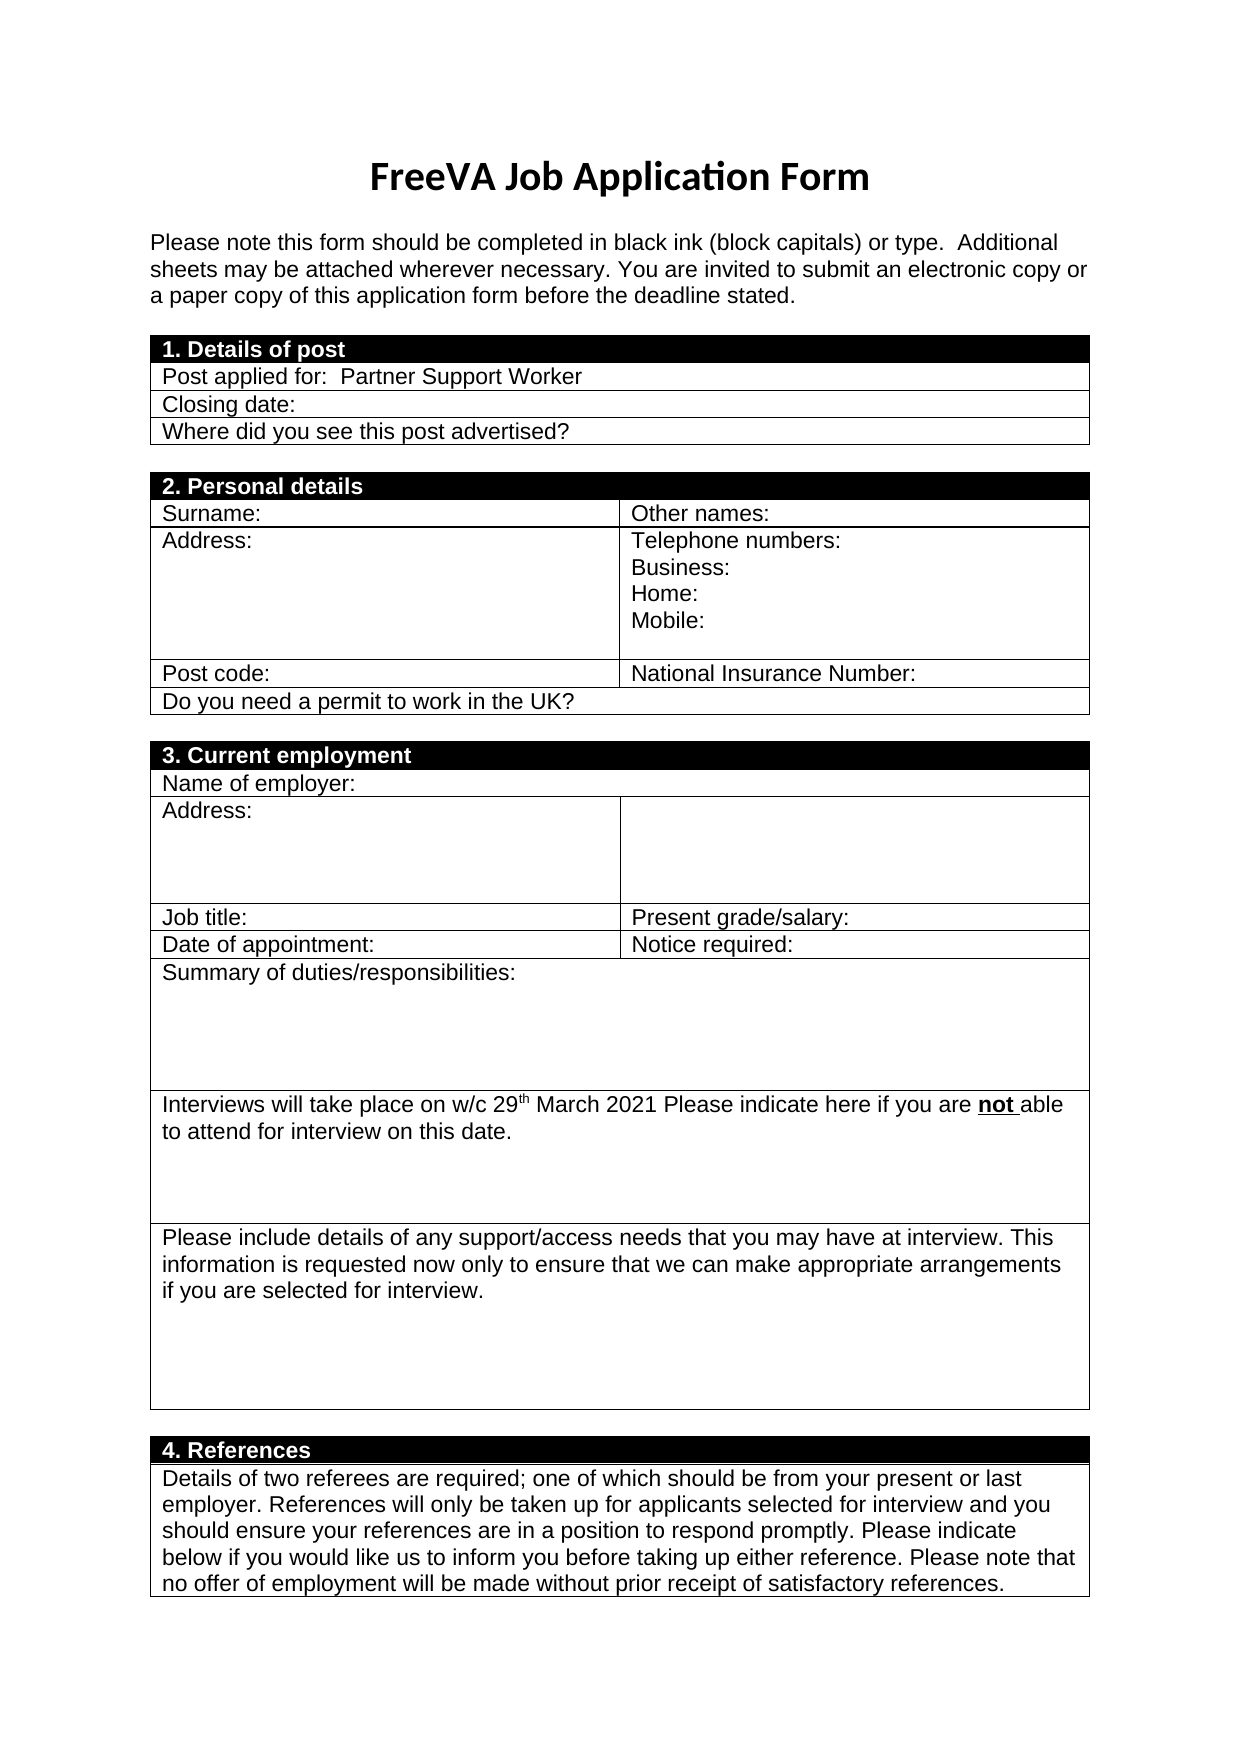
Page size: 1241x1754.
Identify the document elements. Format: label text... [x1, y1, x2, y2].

table_cell Notice required: [621, 931, 1089, 957]
table_cell Where did you see this post advertised? [151, 418, 1089, 444]
table_cell Other names: [620, 500, 1089, 526]
text FreeVA Job Application Form [150, 150, 1090, 201]
table_cell Surname: [151, 500, 619, 526]
table_cell Post applied for: Partner Support Worker [151, 363, 1089, 389]
table_cell Date of appointment: [151, 931, 620, 957]
table_cell [621, 797, 1089, 903]
table_cell Address: [151, 797, 620, 903]
table_header 2. Personal details [151, 473, 619, 499]
table_header 4. References [151, 1437, 1089, 1463]
table_header 1. Details of post [151, 336, 1089, 362]
table_cell Telephone numbers: Business: Home: Mobile: [620, 528, 1089, 659]
table_cell Closing date: [151, 391, 1089, 417]
table_cell Interviews will take place on w/c 29th March 2021 Please indicate here if you are not able to attend for interview on this date. [151, 1091, 1089, 1223]
table_header [620, 473, 1089, 499]
table_cell National Insurance Number: [620, 660, 1089, 687]
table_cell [151, 1465, 1089, 1596]
table_cell Post code: [151, 660, 619, 687]
table_cell Summary of duties/responsibilities: [151, 959, 1089, 1090]
table_cell Please include details of any support/access needs that you may have at interview. This information is requested now only to ensure that we can make appropriate arrangements if you are selected for interview. [151, 1224, 1089, 1409]
table_cell Name of employer: [151, 770, 1089, 796]
text Please note this form should be completed in black ink (block capitals) or type. Additional sheets may be attached wherever necessary. You are invited to submit an electronic copy or a paper copy of this application form before the deadline stated. [150, 229, 1090, 308]
table_cell Do you need a permit to work in the UK? [151, 688, 1089, 714]
table_cell Job title: [151, 904, 620, 930]
table_header 3. Current employment [151, 743, 1089, 769]
table_cell Address: [151, 528, 619, 659]
table_cell Present grade/salary: [621, 904, 1089, 930]
